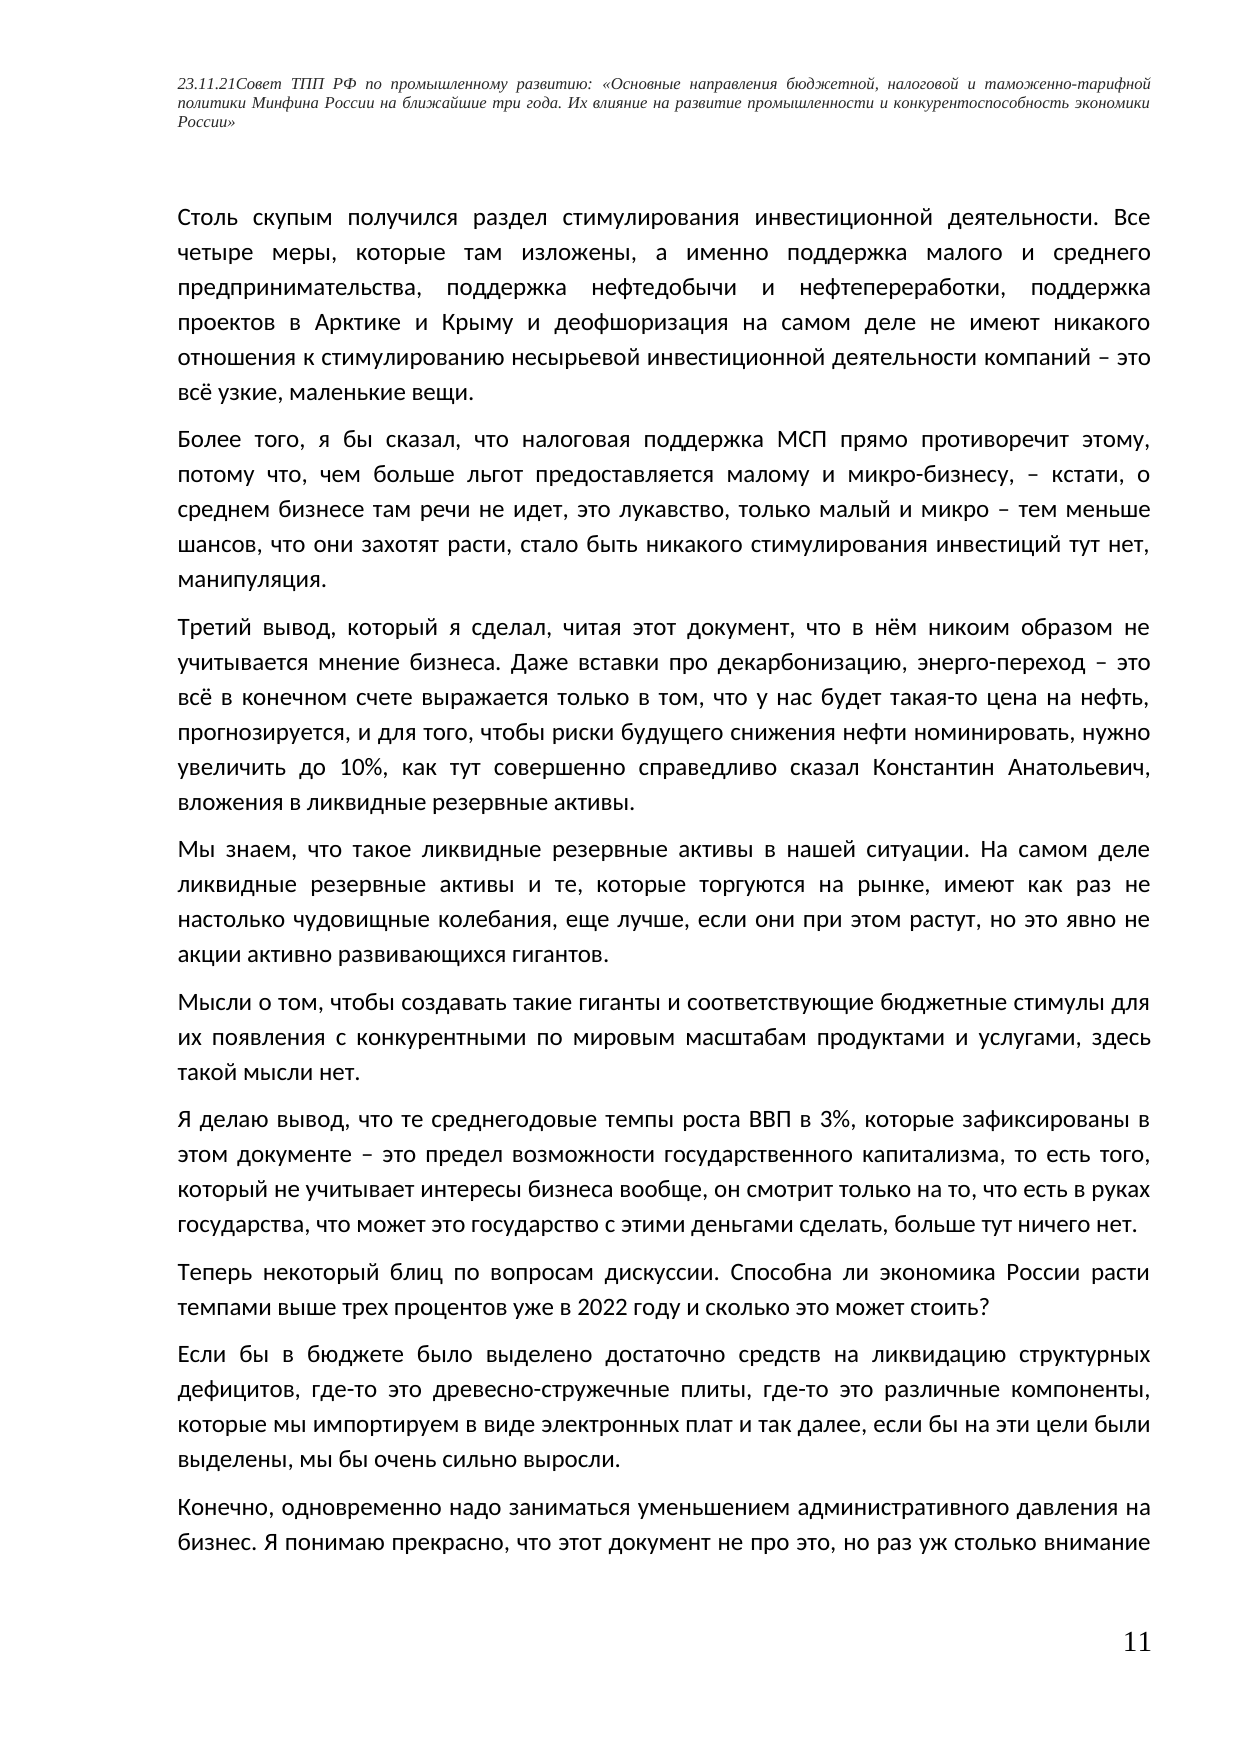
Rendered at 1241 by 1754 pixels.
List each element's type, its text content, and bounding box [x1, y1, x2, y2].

text Я делаю вывод, что те среднегодовые темпы роста ВВП в 3%, которые зафиксированы в этом документе – это предел возможности государственного капитализма, то есть того, который не учитывает интересы бизнеса вообще, он смотрит только на то, что есть в руках государства, что может это государство с этими деньгами сделать, больше тут ничего нет. [177, 1103, 1152, 1239]
text Столь скупым получился раздел стимулирования инвестиционной деятельности. Все четыре меры, которые там изложены, а именно поддержка малого и среднего предпринимательства, поддержка нефтедобычи и нефтепереработки, поддержка проектов в Арктике и Крыму и деофшоризация на самом деле не имеют никакого отношения к стимулированию несырьевой инвестиционной деятельности компаний – это всё узкие, маленькие вещи. [177, 201, 1152, 406]
text Мы знаем, что такое ликвидные резервные активы в нашей ситуации. На самом деле ликвидные резервные активы и те, которые торгуются на рынке, имеют как раз не настолько чудовищные колебания, еще лучше, если они при этом растут, но это явно не акции активно развивающихся гигантов. [177, 833, 1152, 969]
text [177, 1491, 1152, 1556]
text Третий вывод, который я сделал, читая этот документ, что в нём никоим образом не учитывается мнение бизнеса. Даже вставки про декарбонизацию, энерго-переход – это всё в конечном счете выражается только в том, что у нас будет такая-то цена на нефть, прогнозируется, и для того, чтобы риски будущего снижения нефти номинировать, нужно увеличить до 10%, как тут совершенно справедливо сказал Константин Анатольевич, вложения в ликвидные резервные активы. [177, 611, 1152, 816]
text Теперь некоторый блиц по вопросам дискуссии. Способна ли экономика России расти темпами выше трех процентов уже в 2022 году и сколько это может стоить? [177, 1256, 1152, 1321]
text Если бы в бюджете было выделено достаточно средств на ликвидацию структурных дефицитов, где-то это древесно-стружечные плиты, где-то это различные компоненты, которые мы импортируем в виде электронных плат и так далее, если бы на эти цели были выделены, мы бы очень сильно выросли. [177, 1338, 1152, 1474]
text Более того, я бы сказал, что налоговая поддержка МСП прямо противоречит этому, потому что, чем больше льгот предоставляется малому и микро-бизнесу, – кстати, о среднем бизнесе там речи не идет, это лукавство, только малый и микро – тем меньше шансов, что они захотят расти, стало быть никакого стимулирования инвестиций тут нет, манипуляция. [177, 423, 1152, 594]
text Мысли о том, чтобы создавать такие гиганты и соответствующие бюджетные стимулы для их появления с конкурентными по мировым масштабам продуктами и услугами, здесь такой мысли нет. [177, 986, 1152, 1086]
